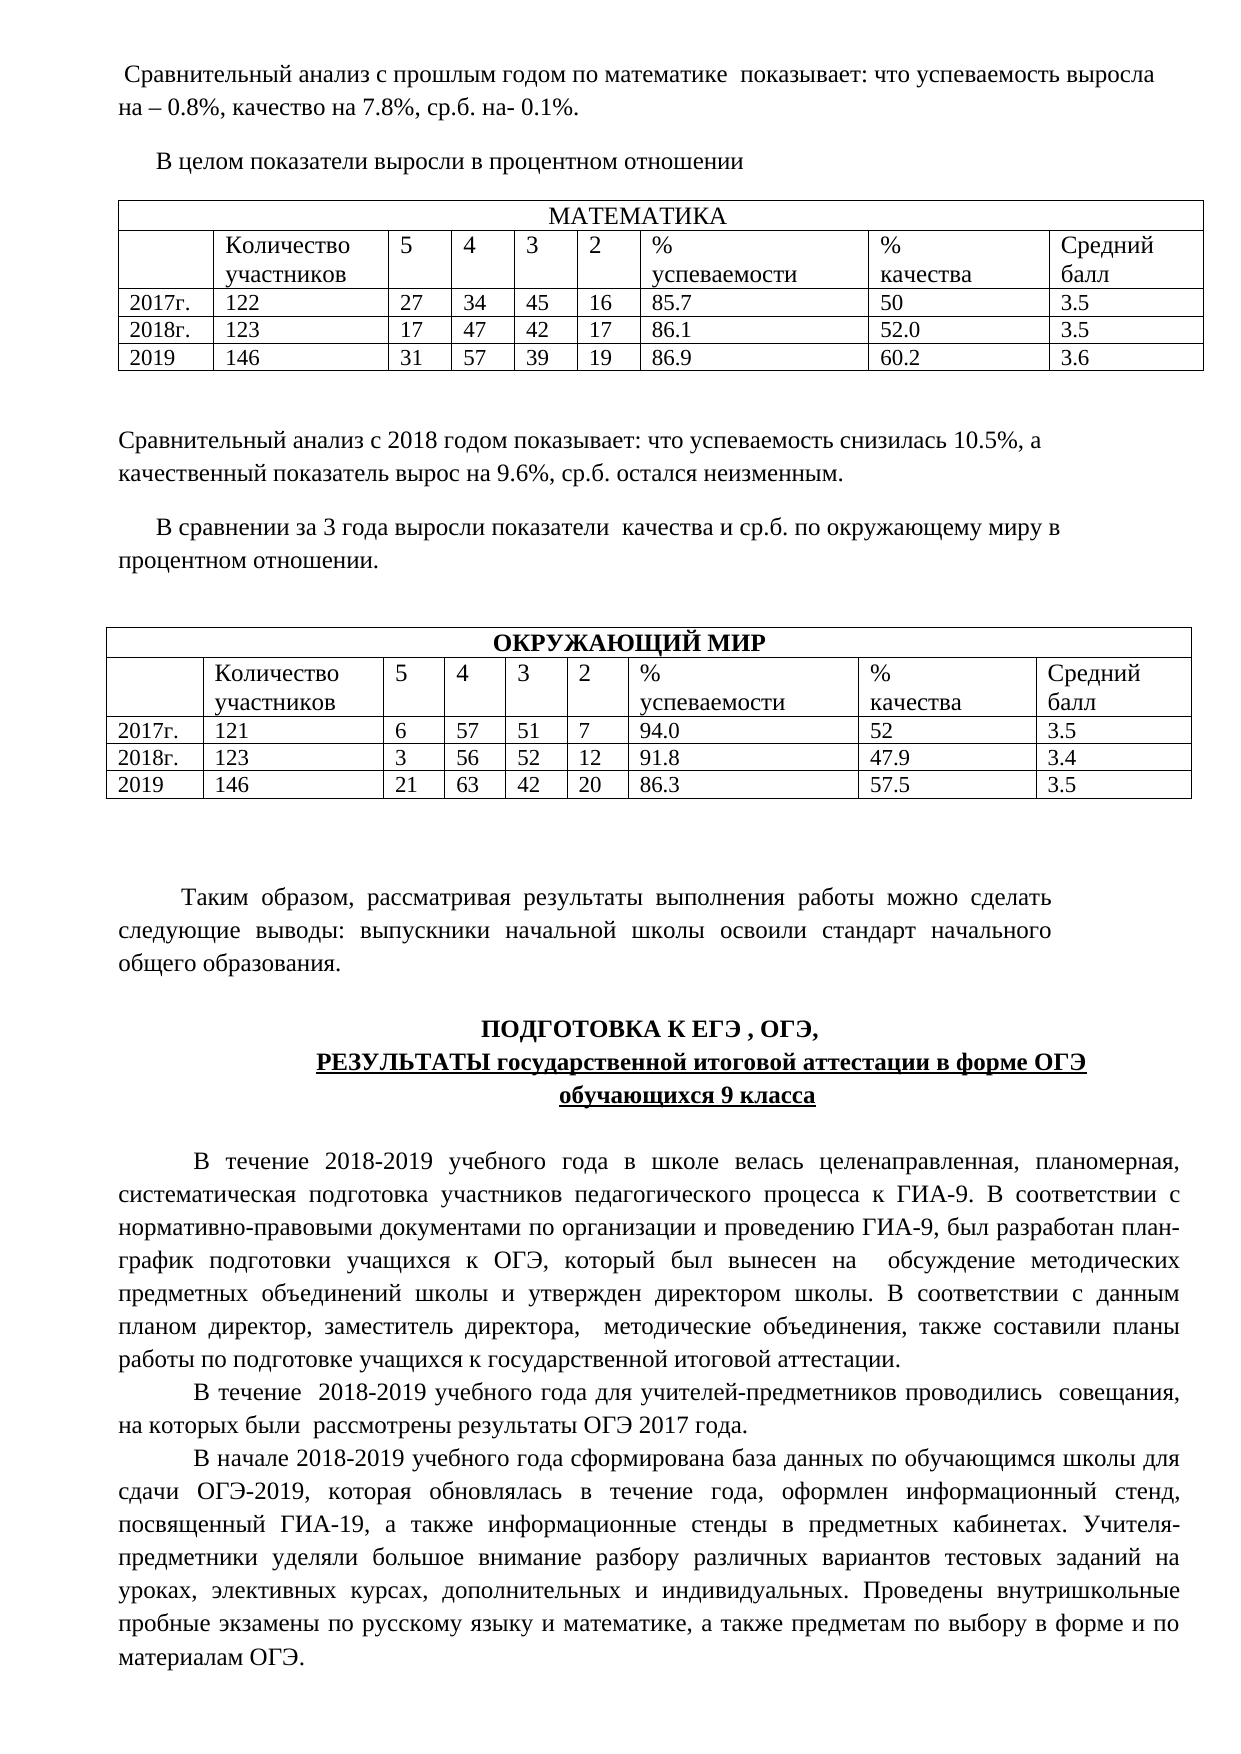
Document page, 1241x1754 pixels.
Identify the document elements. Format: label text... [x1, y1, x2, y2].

table_cell 7 [568, 717, 628, 743]
table_cell 56 [445, 744, 505, 770]
table_cell Средний балл [1037, 658, 1191, 716]
table_cell 91.8 [629, 744, 858, 770]
table_cell 57 [452, 344, 514, 370]
table_cell 47 [452, 317, 514, 343]
table_cell 3.5 [1037, 771, 1191, 798]
table_cell 86.1 [641, 317, 868, 343]
table_cell 60.2 [869, 344, 1049, 370]
table_cell [107, 658, 203, 716]
table_header МАТЕМАТИКА [119, 201, 1203, 229]
table_cell 5 [384, 658, 444, 716]
table_cell 2017г. [119, 289, 213, 316]
table_cell % качества [869, 231, 1049, 288]
table_cell % успеваемости [629, 658, 858, 716]
text Сравнительный анализ с прошлым годом по математике показывает: что успеваемость выросла на – 0.8%, качество на 7.8%, ср.б. на- 0.1%. [118, 59, 1181, 121]
text В течение 2018-2019 учебного года в школе велась целенаправленная, планомерная, систематическая подготовка участников педагогического процесса к ГИА-9. В соответствии с нормативно-правовыми документами по организации и проведению ГИА-9, был разработан план-график подготовки учащихся к ОГЭ, который был вынесен на обсуждение методических предметных объединений школы и утвержден директором школы. В соответствии с данным планом директор, заместитель директора, методические объединения, также составили планы работы по подготовке учащихся к государственной итоговой аттестации. [118, 1146, 1181, 1373]
table_cell 16 [578, 289, 640, 316]
table_cell 86.9 [641, 344, 868, 370]
table_cell 6 [384, 717, 444, 743]
table_cell 86.3 [629, 771, 858, 798]
table_cell 34 [452, 289, 514, 316]
table_cell 122 [214, 289, 388, 316]
table_cell 20 [568, 771, 628, 798]
table_cell 2019 [119, 344, 213, 370]
text В начале 2018-2019 учебного года сформирована база данных по обучающимся школы для сдачи ОГЭ-2019, которая обновлялась в течение года, оформлен информационный стенд, посвященный ГИА-19, а также информационные стенды в предметных кабинетах. Учителя-предметники уделяли большое внимание разбору различных вариантов тестовых заданий на уроках, элективных курсах, дополнительных и индивидуальных. Проведены внутришкольные пробные экзамены по русскому языку и математике, а также предметам по выбору в форме и по материалам ОГЭ. [118, 1443, 1181, 1670]
table_cell 146 [204, 771, 383, 798]
table_cell 17 [389, 317, 451, 343]
table_cell 52 [506, 744, 567, 770]
table_cell 51 [506, 717, 567, 743]
table_cell 2018г. [107, 744, 203, 770]
table_cell 3.6 [1050, 344, 1203, 370]
table_cell Количество участников [204, 658, 383, 716]
text обучающихся 9 класса [118, 1080, 1181, 1109]
text В сравнении за 3 года выросли показатели качества и ср.б. по окружающему миру в процентном отношении. [118, 512, 1181, 574]
table_cell 2018г. [119, 317, 213, 343]
table_cell Средний балл [1050, 231, 1203, 288]
table_cell 31 [389, 344, 451, 370]
table_cell 57.5 [859, 771, 1036, 798]
table_cell 3.5 [1050, 289, 1203, 316]
table_header ОКРУЖАЮЩИЙ МИР [107, 628, 1191, 657]
table_cell 42 [515, 317, 577, 343]
table_cell 42 [506, 771, 567, 798]
table_cell 3 [515, 231, 577, 288]
table_cell 2 [578, 231, 640, 288]
table_cell [119, 231, 213, 288]
table_cell 85.7 [641, 289, 868, 316]
table_cell 3.5 [1050, 317, 1203, 343]
table_cell 2 [568, 658, 628, 716]
table_cell 4 [452, 231, 514, 288]
table_cell 21 [384, 771, 444, 798]
table_cell Количество участников [214, 231, 388, 288]
table_cell 63 [445, 771, 505, 798]
table_cell 146 [214, 344, 388, 370]
table_cell 2017г. [107, 717, 203, 743]
table_cell 47.9 [859, 744, 1036, 770]
table_cell 4 [445, 658, 505, 716]
table_cell % качества [859, 658, 1036, 716]
table_cell 3.5 [1037, 717, 1191, 743]
text В течение 2018-2019 учебного года для учителей-предметников проводились совещания, на которых были рассмотрены результаты ОГЭ 2017 года. [118, 1377, 1181, 1439]
table_cell 45 [515, 289, 577, 316]
table_cell 121 [204, 717, 383, 743]
table_cell 39 [515, 344, 577, 370]
text РЕЗУЛЬТАТЫ государственной итоговой аттестации в форме ОГЭ [222, 1047, 1181, 1076]
table_cell 5 [389, 231, 451, 288]
table_cell 52 [859, 717, 1036, 743]
table_cell % успеваемости [641, 231, 868, 288]
table_cell 123 [204, 744, 383, 770]
table_cell 50 [869, 289, 1049, 316]
table_cell 57 [445, 717, 505, 743]
table_cell 3.4 [1037, 744, 1191, 770]
table_cell 17 [578, 317, 640, 343]
table_cell 123 [214, 317, 388, 343]
text Таким образом, рассматривая результаты выполнения работы можно сделать следующие выводы: выпускники начальной школы освоили стандарт начального общего образования. [118, 882, 1053, 977]
table_cell 2019 [107, 771, 203, 798]
table_cell 12 [568, 744, 628, 770]
text В целом показатели выросли в процентном отношении [118, 146, 1181, 175]
table_cell 3 [506, 658, 567, 716]
table_cell 52.0 [869, 317, 1049, 343]
text Сравнительный анализ с 2018 годом показывает: что успеваемость снизилась 10.5%, а качественный показатель вырос на 9.6%, ср.б. остался неизменным. [118, 425, 1181, 487]
table_cell 3 [384, 744, 444, 770]
table_cell 94.0 [629, 717, 858, 743]
table_cell 27 [389, 289, 451, 316]
table_cell 19 [578, 344, 640, 370]
text ПОДГОТОВКА К ЕГЭ , ОГЭ, [118, 1014, 1181, 1043]
